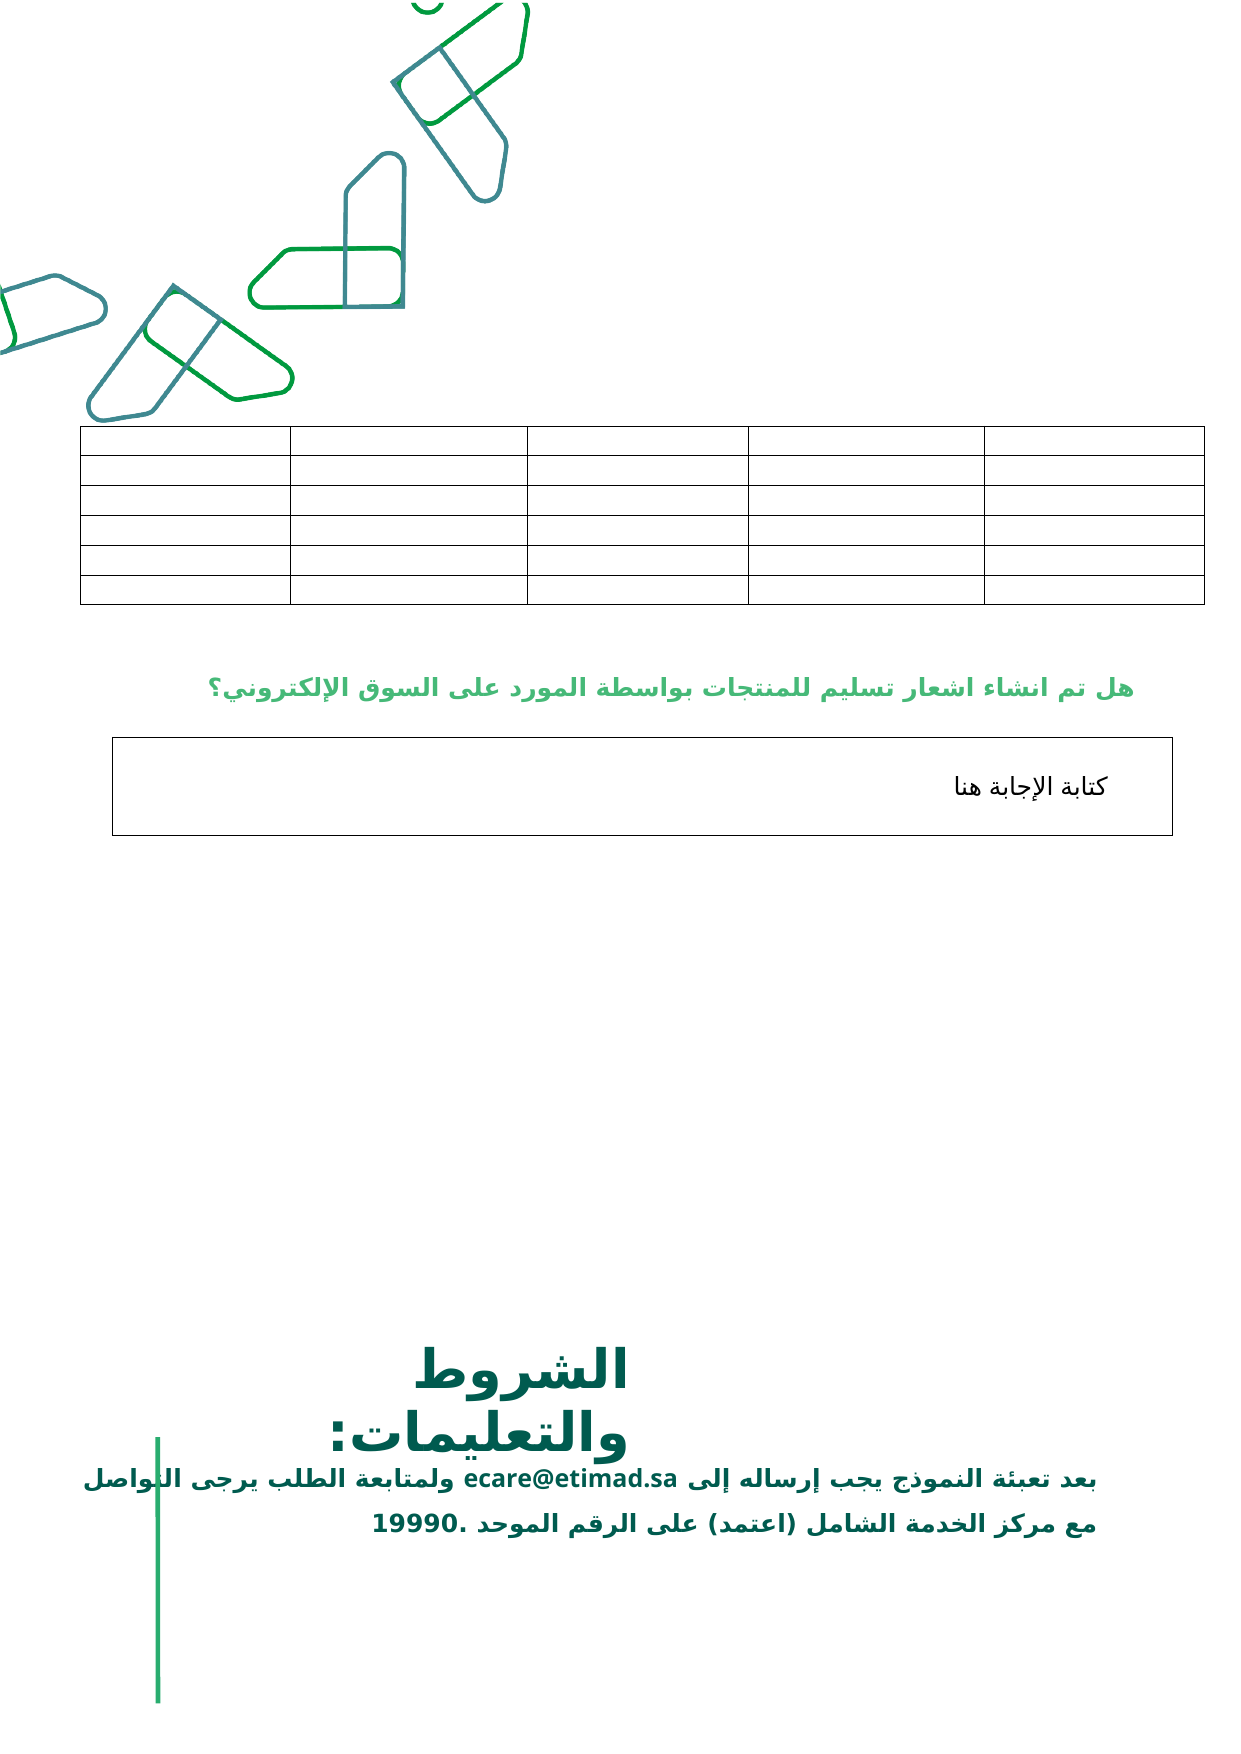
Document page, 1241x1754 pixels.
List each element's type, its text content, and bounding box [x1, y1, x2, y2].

list بعد تعبئة النموذج يجب إرساله إلى ecare@etimad.sa ولمتابعة الطلب يرجى التواصل مع مركز الخدمة الشامل (اعتمد) على الرقم الموحد .19990 [161, 1461, 1097, 1538]
picture [0, 2, 532, 423]
text هل تم انشاء اشعار تسليم للمنتجات بواسطة المورد على السوق الإلكتروني؟ [76, 673, 1135, 703]
